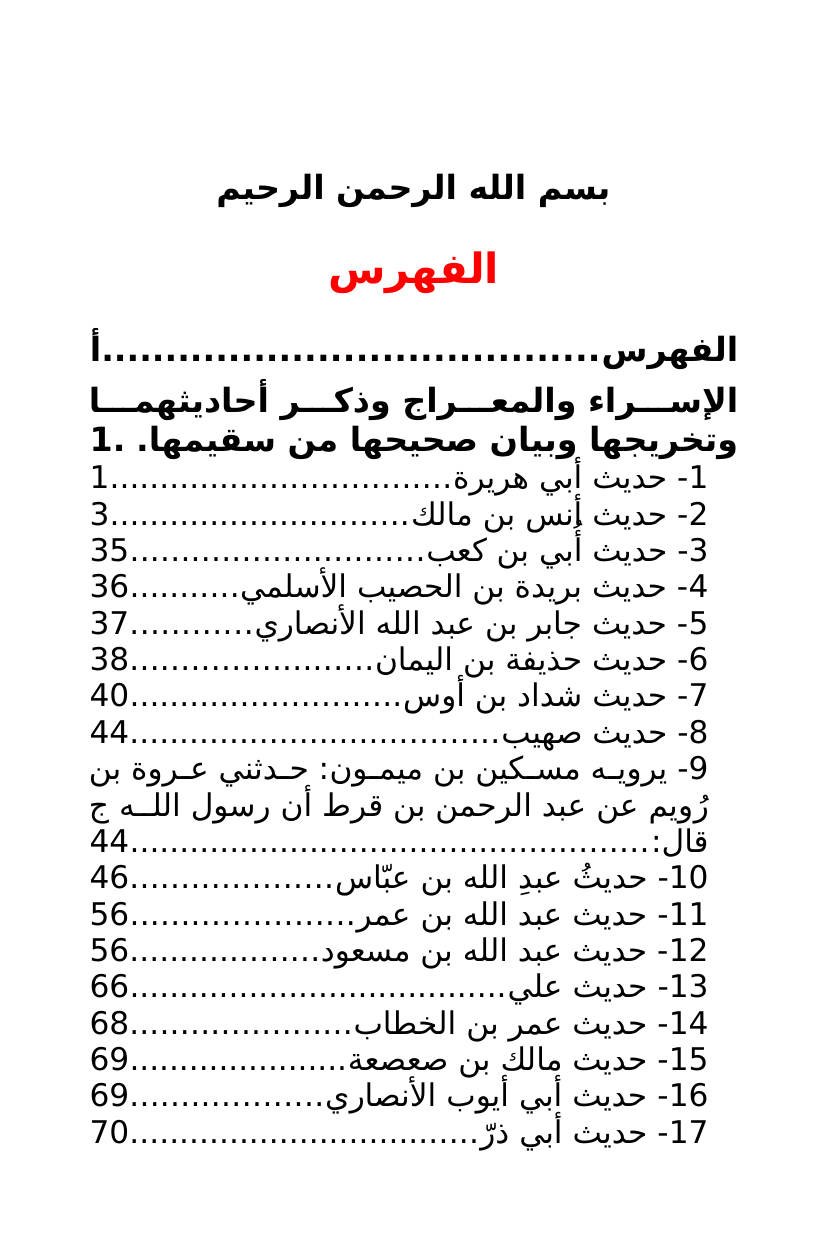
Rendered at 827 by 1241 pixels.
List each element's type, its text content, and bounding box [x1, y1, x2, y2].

text الفهرس [89, 244, 738, 293]
text 4- حديث بريدة بن الحصيب الأسلمي 36 [89, 569, 708, 605]
text 12- حديث عبد الله بن مسعود 56 [89, 932, 708, 969]
text بسم الله الرحمن الرحیم [89, 168, 738, 207]
text 11- حديث عبد الله بن عمر 56 [89, 896, 708, 932]
text 10- حديثُ عبدِ الله بن عبّاس 46 [89, 859, 708, 896]
text 2- حديث أنس بن مالك 3 [89, 496, 708, 532]
text 3- حديث أُبي بن كعب 35 [89, 532, 708, 569]
text 17- حديث أبي ذرّ 70 [89, 1114, 708, 1150]
text 16- حديث أبي أيوب الأنصاري 69 [89, 1078, 708, 1114]
text 5- حديث جابر بن عبد الله الأنصاري 37 [89, 605, 708, 641]
text 13- حديث علي 66 [89, 969, 708, 1005]
text 7- حديث شداد بن أوس 40 [89, 678, 708, 714]
text 6- حديث حذيفة بن اليمان 38 [89, 641, 708, 678]
text 1- حديث أبي هريرة 1 [89, 460, 708, 496]
text الفهرس أ‌ [89, 331, 738, 369]
text الإسراء والمعراج وذكر أحاديثهما وتخريجها وبيان صحيحها من سقيمها 1 [89, 382, 738, 460]
text 8- حديث صهيب 44 [89, 714, 708, 751]
text 9- يرويه مسكين بن ميمون: حدثني عروة بن رُويم عن عبد الرحمن بن قرط أن رسول الله ج قال: 44 [89, 751, 708, 859]
text 15- حديث مالك بن صعصعة 69 [89, 1041, 708, 1078]
text 14- حديث عمر بن الخطاب 68 [89, 1005, 708, 1041]
